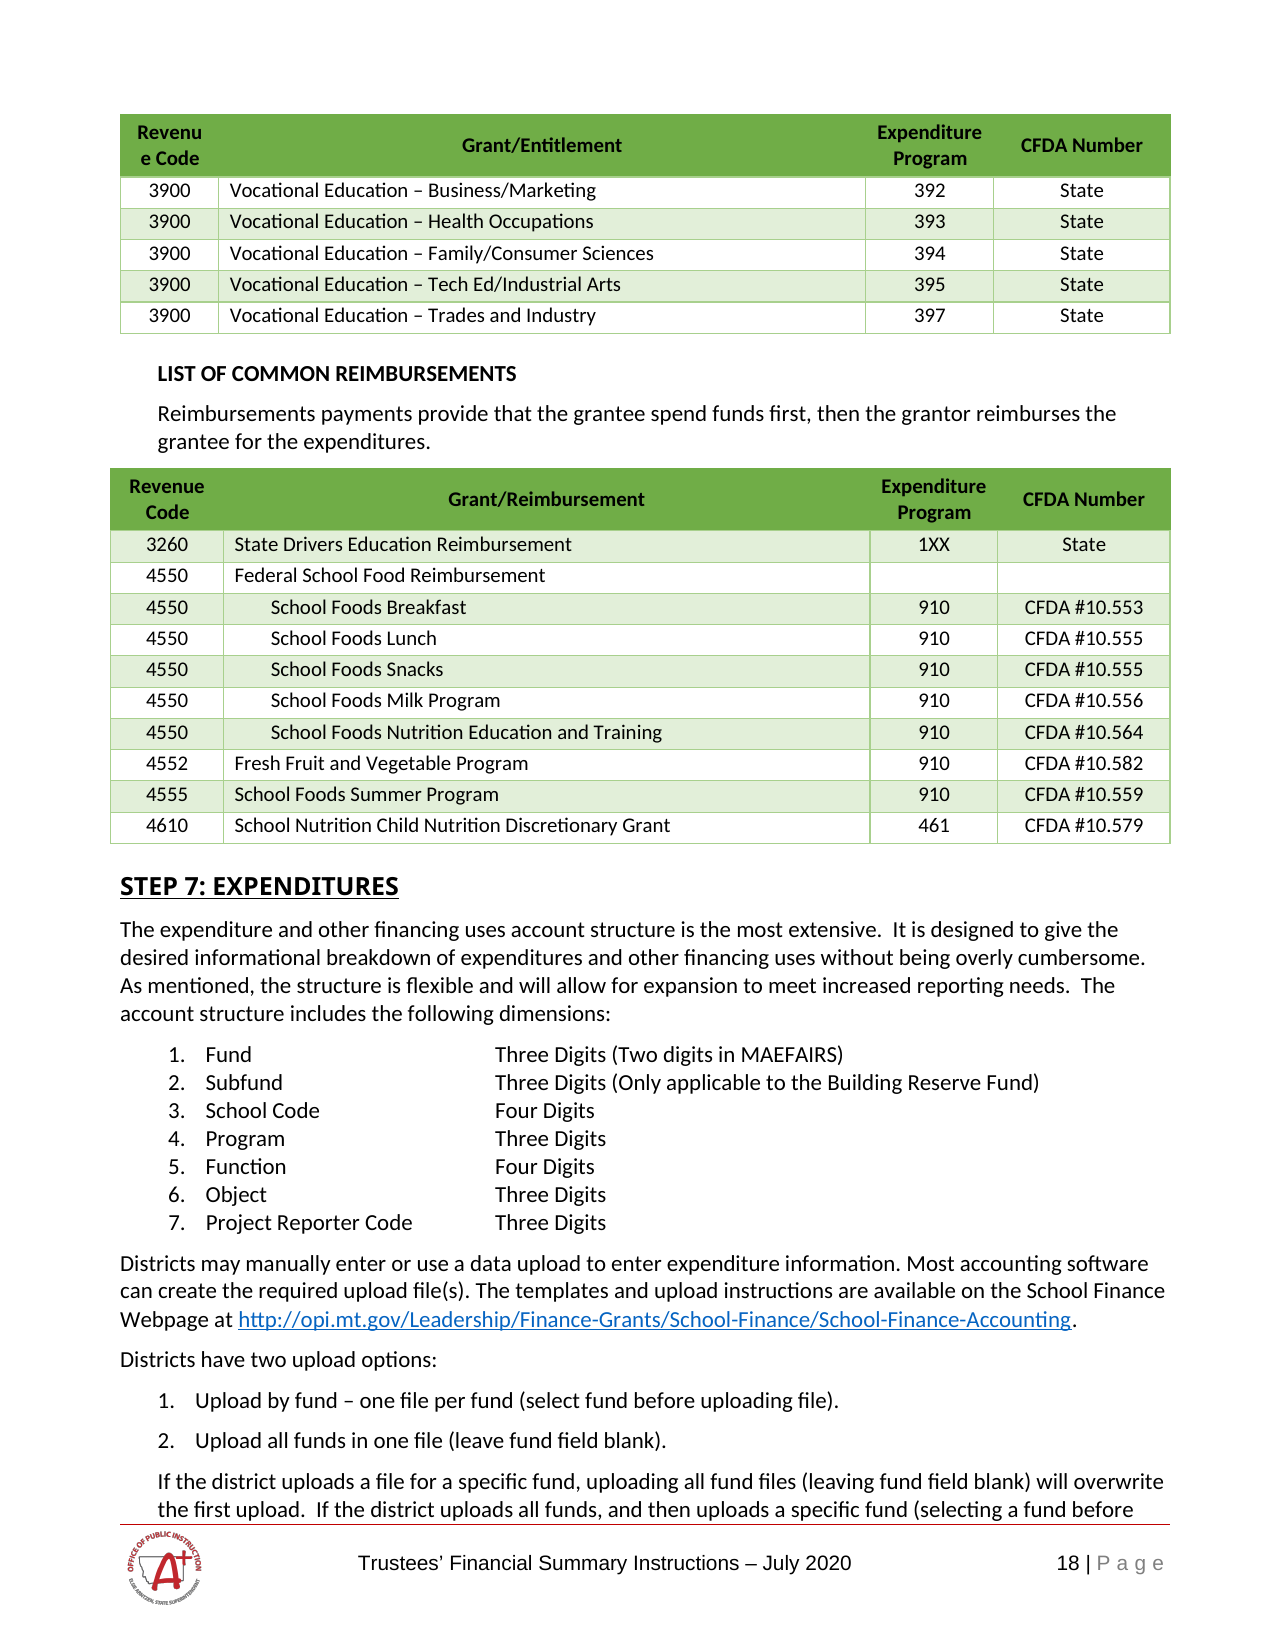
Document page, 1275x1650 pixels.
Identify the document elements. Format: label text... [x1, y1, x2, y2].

table_header CFDA Number [994, 115, 1169, 176]
table_cell State [994, 178, 1169, 208]
list Object Three Digits [168, 1180, 1159, 1208]
table_cell State [994, 209, 1169, 239]
table_cell Vocational Education – Family/Consumer Sciences [219, 240, 865, 270]
text Districts may manually enter or use a data upload to enter expenditure information. Most accounting software can create the required upload file(s). The templates and upload instructions are available on the School Finance Webpage at http://opi.mt.gov/Leadership/Finance-Grants/School-Finance/School-Finance-Accounting. [120, 1249, 1170, 1333]
table_cell CFDA #10.559 [998, 781, 1169, 812]
table_cell School Foods Nutrition Education and Training [224, 719, 869, 749]
table_header Grant/Entitlement [219, 115, 865, 176]
table_cell School Foods Lunch [224, 625, 869, 655]
table_cell 910 [871, 781, 997, 812]
table_cell 3900 [121, 209, 218, 239]
text Districts have two upload options: [120, 1345, 1170, 1373]
table_cell 910 [871, 656, 997, 687]
table_cell 4610 [111, 813, 223, 843]
table_cell State [994, 303, 1169, 333]
table_cell CFDA #10.555 [998, 656, 1169, 687]
table_cell 3900 [121, 240, 218, 270]
list Program Three Digits [168, 1124, 1159, 1152]
table_cell 395 [866, 271, 993, 301]
table_cell 393 [866, 209, 993, 239]
table_cell 3260 [111, 531, 223, 562]
table_cell CFDA #10.556 [998, 688, 1169, 718]
table_cell [871, 563, 997, 593]
table_cell 394 [866, 240, 993, 270]
table_cell 910 [871, 719, 997, 749]
table_cell 392 [866, 178, 993, 208]
table_cell 3900 [121, 271, 218, 301]
list Subfund Three Digits (Only applicable to the Building Reserve Fund) [168, 1068, 1159, 1096]
table_cell Vocational Education – Business/Marketing [219, 178, 865, 208]
list School Code Four Digits [168, 1096, 1159, 1124]
table_cell School Foods Summer Program [224, 781, 869, 812]
table_cell Vocational Education – Health Occupations [219, 209, 865, 239]
text The expenditure and other financing uses account structure is the most extensive. It is designed to give the desired informational breakdown of expenditures and other financing uses without being overly cumbersome. As mentioned, the structure is flexible and will allow for expansion to meet increased reporting needs. The account structure includes the following dimensions: [120, 915, 1170, 1027]
table_cell 461 [871, 813, 997, 843]
table_cell 910 [871, 594, 997, 624]
table_cell Vocational Education – Tech Ed/Industrial Arts [219, 271, 865, 301]
table_header Expenditure Program [871, 469, 997, 530]
list Upload all funds in one file (leave fund field blank). [157, 1426, 1170, 1454]
table_cell 1XX [871, 531, 997, 562]
table_cell Vocational Education – Trades and Industry [219, 303, 865, 333]
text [157, 1467, 1170, 1523]
text Reimbursements payments provide that the grantee spend funds first, then the grantor reimburses the grantee for the expenditures. [157, 399, 1170, 455]
table_cell State [998, 531, 1169, 562]
table_cell Fresh Fruit and Vegetable Program [224, 750, 869, 780]
table_cell State [994, 271, 1169, 301]
table_cell CFDA #10.579 [998, 813, 1169, 843]
table_cell 910 [871, 688, 997, 718]
table_cell CFDA #10.555 [998, 625, 1169, 655]
subtitle LIST OF COMMON REIMBURSEMENTS [157, 359, 1170, 387]
table_cell 3900 [121, 178, 218, 208]
table_cell 4550 [111, 656, 223, 687]
table_cell 4552 [111, 750, 223, 780]
list Project Reporter Code Three Digits [168, 1208, 1159, 1236]
table_cell 3900 [121, 303, 218, 333]
table_cell Federal School Food Reimbursement [224, 563, 869, 593]
list Upload by fund – one file per fund (select fund before uploading file). [157, 1386, 1170, 1414]
table_cell CFDA #10.564 [998, 719, 1169, 749]
table_header Expenditure Program [866, 115, 993, 176]
table_header Grant/Reimbursement [224, 469, 869, 530]
table_cell School Foods Snacks [224, 656, 869, 687]
table_cell 910 [871, 625, 997, 655]
table_cell 4550 [111, 563, 223, 593]
table_cell 4550 [111, 594, 223, 624]
table_cell School Foods Breakfast [224, 594, 869, 624]
subtitle STEP 7: EXPENDITURES [120, 869, 1170, 903]
list Function Four Digits [168, 1152, 1159, 1180]
table_cell CFDA #10.553 [998, 594, 1169, 624]
table_cell 4550 [111, 688, 223, 718]
table_cell 4555 [111, 781, 223, 812]
picture [120, 1531, 207, 1609]
table_cell 4550 [111, 625, 223, 655]
table_cell School Foods Milk Program [224, 688, 869, 718]
table_cell CFDA #10.582 [998, 750, 1169, 780]
table_cell State [994, 240, 1169, 270]
list Fund Three Digits (Two digits in MAEFAIRS) [168, 1040, 1159, 1068]
table_cell 4550 [111, 719, 223, 749]
table_cell School Nutrition Child Nutrition Discretionary Grant [224, 813, 869, 843]
table_cell 397 [866, 303, 993, 333]
table_header Revenue Code [111, 469, 223, 530]
table_cell 910 [871, 750, 997, 780]
table_header Revenue Code [121, 115, 218, 176]
table_cell [998, 563, 1169, 593]
table_cell State Drivers Education Reimbursement [224, 531, 869, 562]
table_header CFDA Number [998, 469, 1169, 530]
